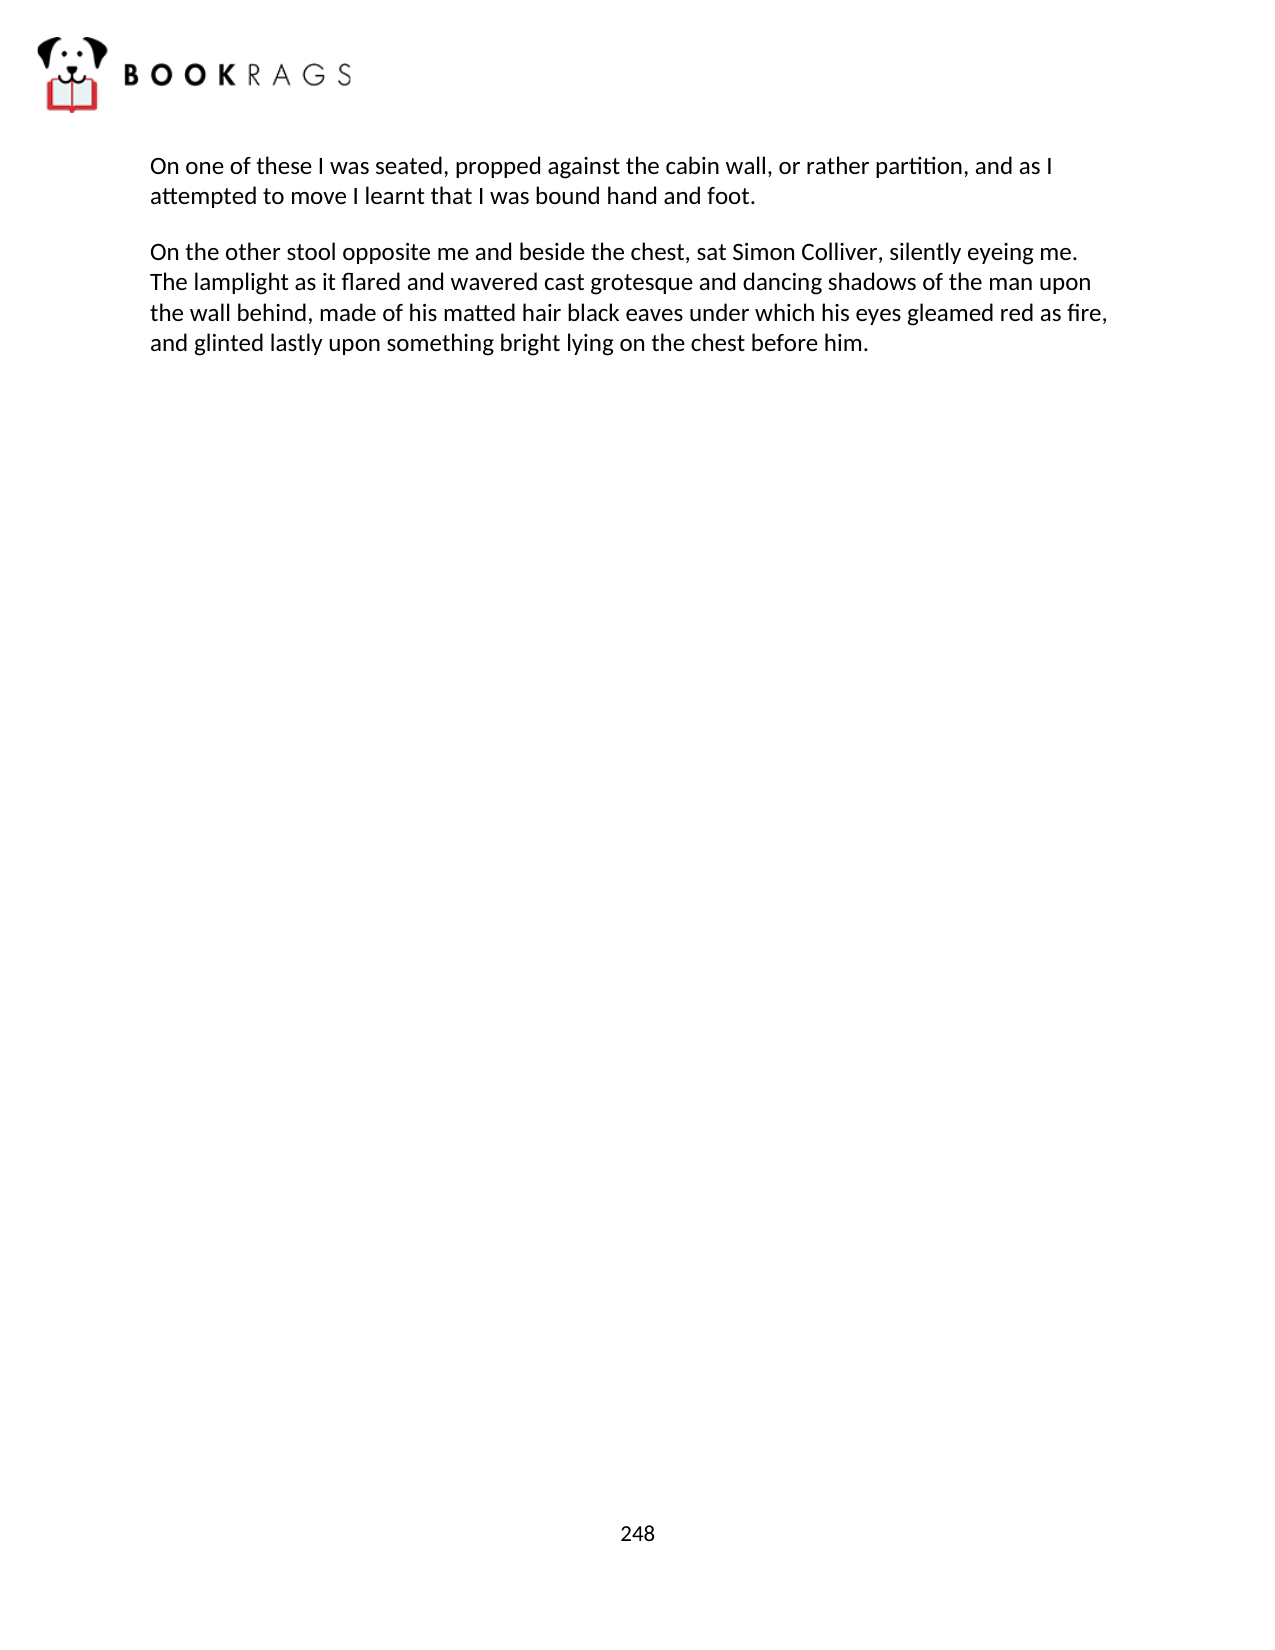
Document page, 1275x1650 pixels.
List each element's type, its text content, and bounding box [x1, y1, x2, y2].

picture [37, 37, 351, 113]
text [150, 150, 1125, 211]
text On the other stool opposite me and beside the chest, sat Simon Colliver, silently eyeing me. The lamplight as it flared and wavered cast grotesque and dancing shadows of the man upon the wall behind, made of his matted hair black eaves under which his eyes gleamed red as fire, and glinted lastly upon something bright lying on the chest before him. [150, 236, 1125, 358]
